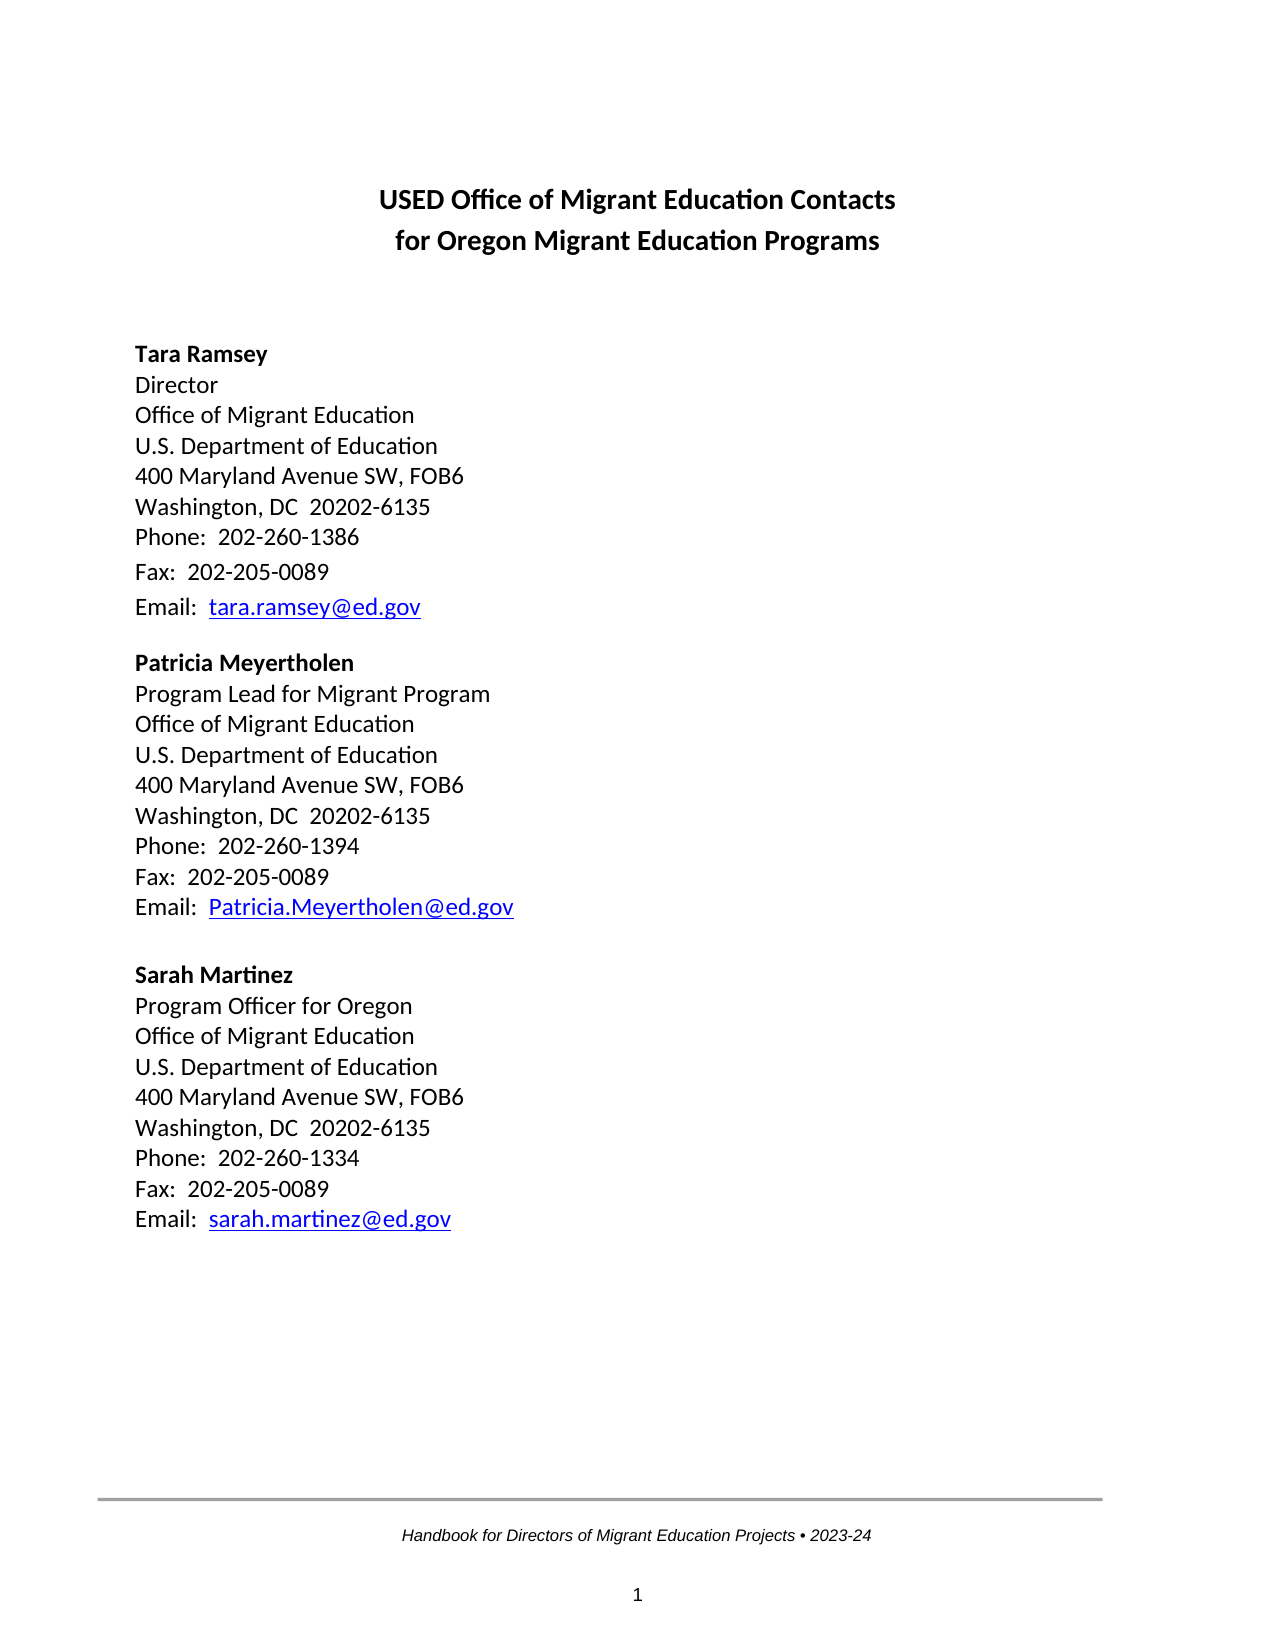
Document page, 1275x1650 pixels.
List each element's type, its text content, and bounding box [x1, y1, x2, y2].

text 400 Maryland Avenue SW, FOB6 [135, 1082, 1140, 1112]
text Fax: 202-205-0089 [135, 1173, 1140, 1204]
text 400 Maryland Avenue SW, FOB6 [135, 769, 1140, 800]
text Phone: 202-260-1394 [135, 830, 1140, 861]
text Email: Patricia.Meyertholen@ed.gov [135, 891, 1140, 922]
text Director [135, 369, 1140, 399]
text Email: sarah.martinez@ed.gov [135, 1204, 1140, 1234]
text Sarah Martinez [135, 959, 1140, 990]
text Tara Ramsey [135, 338, 1140, 369]
text Patricia Meyertholen [135, 647, 1140, 678]
text 400 Maryland Avenue SW, FOB6 [135, 460, 1140, 491]
text Washington, DC 20202-6135 [135, 491, 1140, 521]
text Phone: 202-260-1386 Fax: 202-205-0089 Email: tara.ramsey@ed.gov [135, 521, 1140, 622]
text Washington, DC 20202-6135 [135, 1112, 1140, 1143]
text Office of Migrant Education [135, 708, 1140, 739]
text U.S. Department of Education [135, 430, 1140, 460]
text Program Lead for Migrant Program [135, 678, 1140, 708]
text U.S. Department of Education [135, 739, 1140, 769]
text Program Officer for Oregon [135, 990, 1140, 1021]
text Phone: 202-260-1334 [135, 1143, 1140, 1173]
text U.S. Department of Education [135, 1051, 1140, 1082]
text Office of Migrant Education [135, 399, 1140, 430]
text Fax: 202-205-0089 [135, 861, 1140, 891]
text Office of Migrant Education [135, 1021, 1140, 1051]
text Washington, DC 20202-6135 [135, 800, 1140, 830]
subtitle USED Office of Migrant Education Contacts for Oregon Migrant Education Programs [135, 181, 1140, 258]
